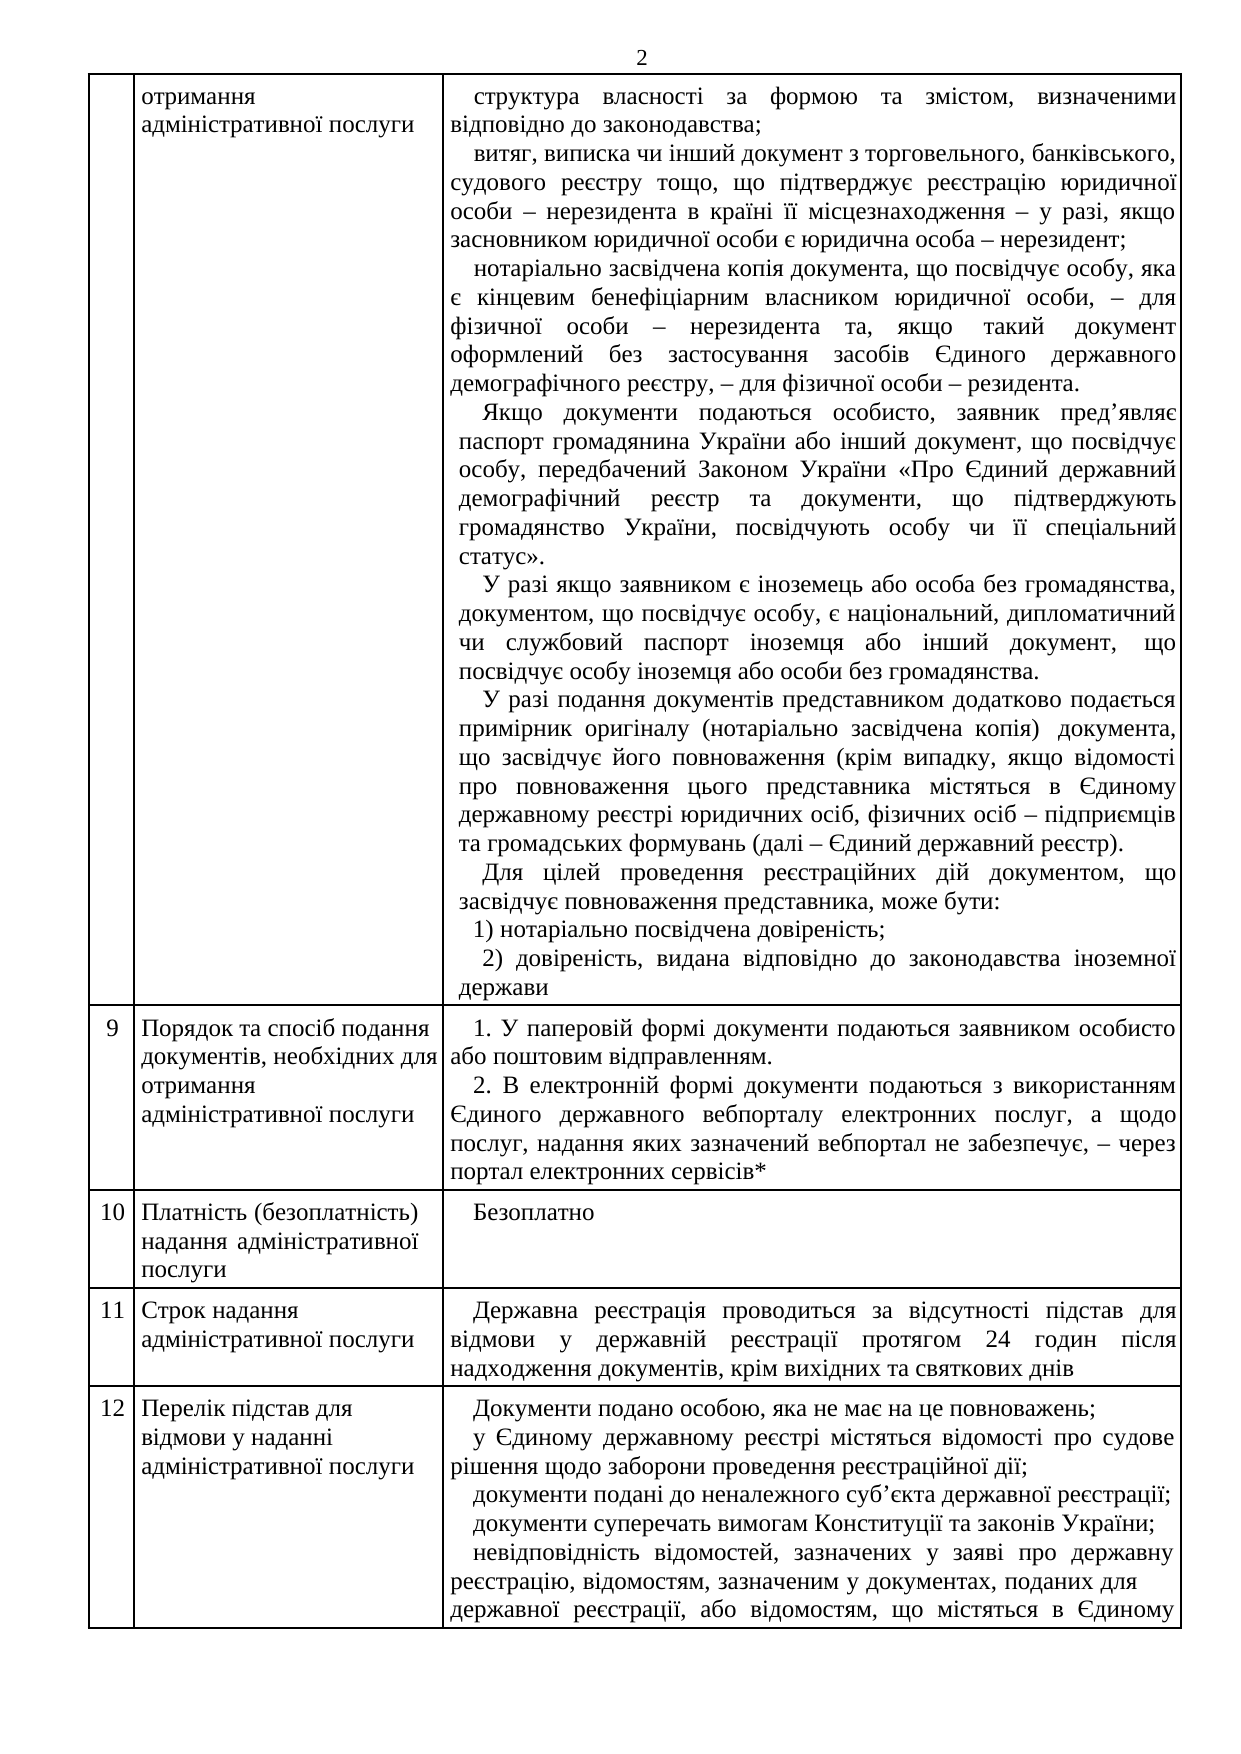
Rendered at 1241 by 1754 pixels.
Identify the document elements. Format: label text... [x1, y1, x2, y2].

table_cell Документи подано особою, яка не має на це повноважень; у Єдиному державному реєстрі містяться відомості про судове рішення щодо заборони проведення реєстраційної дії; документи подані до неналежного суб’єкта державної реєстрації; документи суперечать вимогам Конституції та законів України; невідповідність відомостей, зазначених у заяві про державну реєстрацію, відомостям, зазначеним у документах, поданих для державної реєстрації, або відомостям, що містяться в Єдиному [444, 1387, 1180, 1627]
table_header структура власності за формою та змістом, визначеними відповідно до законодавства; витяг, виписка чи інший документ з торговельного, банківського, судового реєстру тощо, що підтверджує реєстрацію юридичної особи – нерезидента в країні її місцезнаходження – у разі, якщо засновником юридичної особи є юридична особа – нерезидент; нотаріально засвідчена копія документа, що посвідчує особу, яка є кінцевим бенефіціарним власником юридичної особи, – для фізичної особи – нерезидента та, якщо такий документ оформлений без застосування засобів Єдиного державного демографічного реєстру, – для фізичної особи – резидента. Якщо документи подаються особисто, заявник пред’являє паспорт громадянина України або інший документ, що посвідчує особу, передбачений Законом України «Про Єдиний державний демографічний реєстр та документи, що підтверджують громадянство України, посвідчують особу чи її спеціальний статус». У разі якщо заявником є іноземець або особа без громадянства, документом, що посвідчує особу, є національний, дипломатичний чи службовий паспорт іноземця або інший документ, що посвідчує особу іноземця або особи без громадянства. У разі подання документів представником додатково подається примірник оригіналу (нотаріально засвідчена копія) документа, що засвідчує його повноваження (крім випадку, якщо відомості про повноваження цього представника містяться в Єдиному державному реєстрі юридичних осіб, фізичних осіб – підприємців та громадських формувань (далі – Єдиний державний реєстр). Для цілей проведення реєстраційних дій документом, що засвідчує повноваження представника, може бути: нотаріально посвідчена довіреність; довіреність, видана відповідно до законодавства іноземної держави [444, 75, 1180, 1004]
table_cell Строк надання адміністративної послуги [135, 1289, 442, 1385]
table_cell Державна реєстрація проводиться за відсутності підстав для відмови у державній реєстрації протягом 24 годин після надходження документів, крім вихідних та святкових днів [444, 1289, 1180, 1385]
table_cell 12 [90, 1387, 133, 1627]
table_cell Безоплатно [444, 1191, 1180, 1287]
table_cell Порядок та спосіб подання документів, необхідних для отримання адміністративної послуги [135, 1006, 442, 1189]
table_cell 9 [90, 1006, 133, 1189]
table_cell Перелік підстав для відмови у наданні адміністративної послуги [135, 1387, 442, 1627]
table_header отримання адміністративної послуги [135, 75, 442, 1004]
table_cell 11 [90, 1289, 133, 1385]
table_cell У паперовій формі документи подаються заявником особисто або поштовим відправленням. В електронній формі документи подаються з використанням Єдиного державного вебпорталу електронних послуг, а щодо послуг, надання яких зазначений вебпортал не забезпечує, – через портал електронних сервісів* [444, 1006, 1180, 1189]
table_cell 10 [90, 1191, 133, 1287]
table_cell Платність (безоплатність) надання адміністративної послуги [135, 1191, 442, 1287]
table_header [90, 75, 133, 1004]
